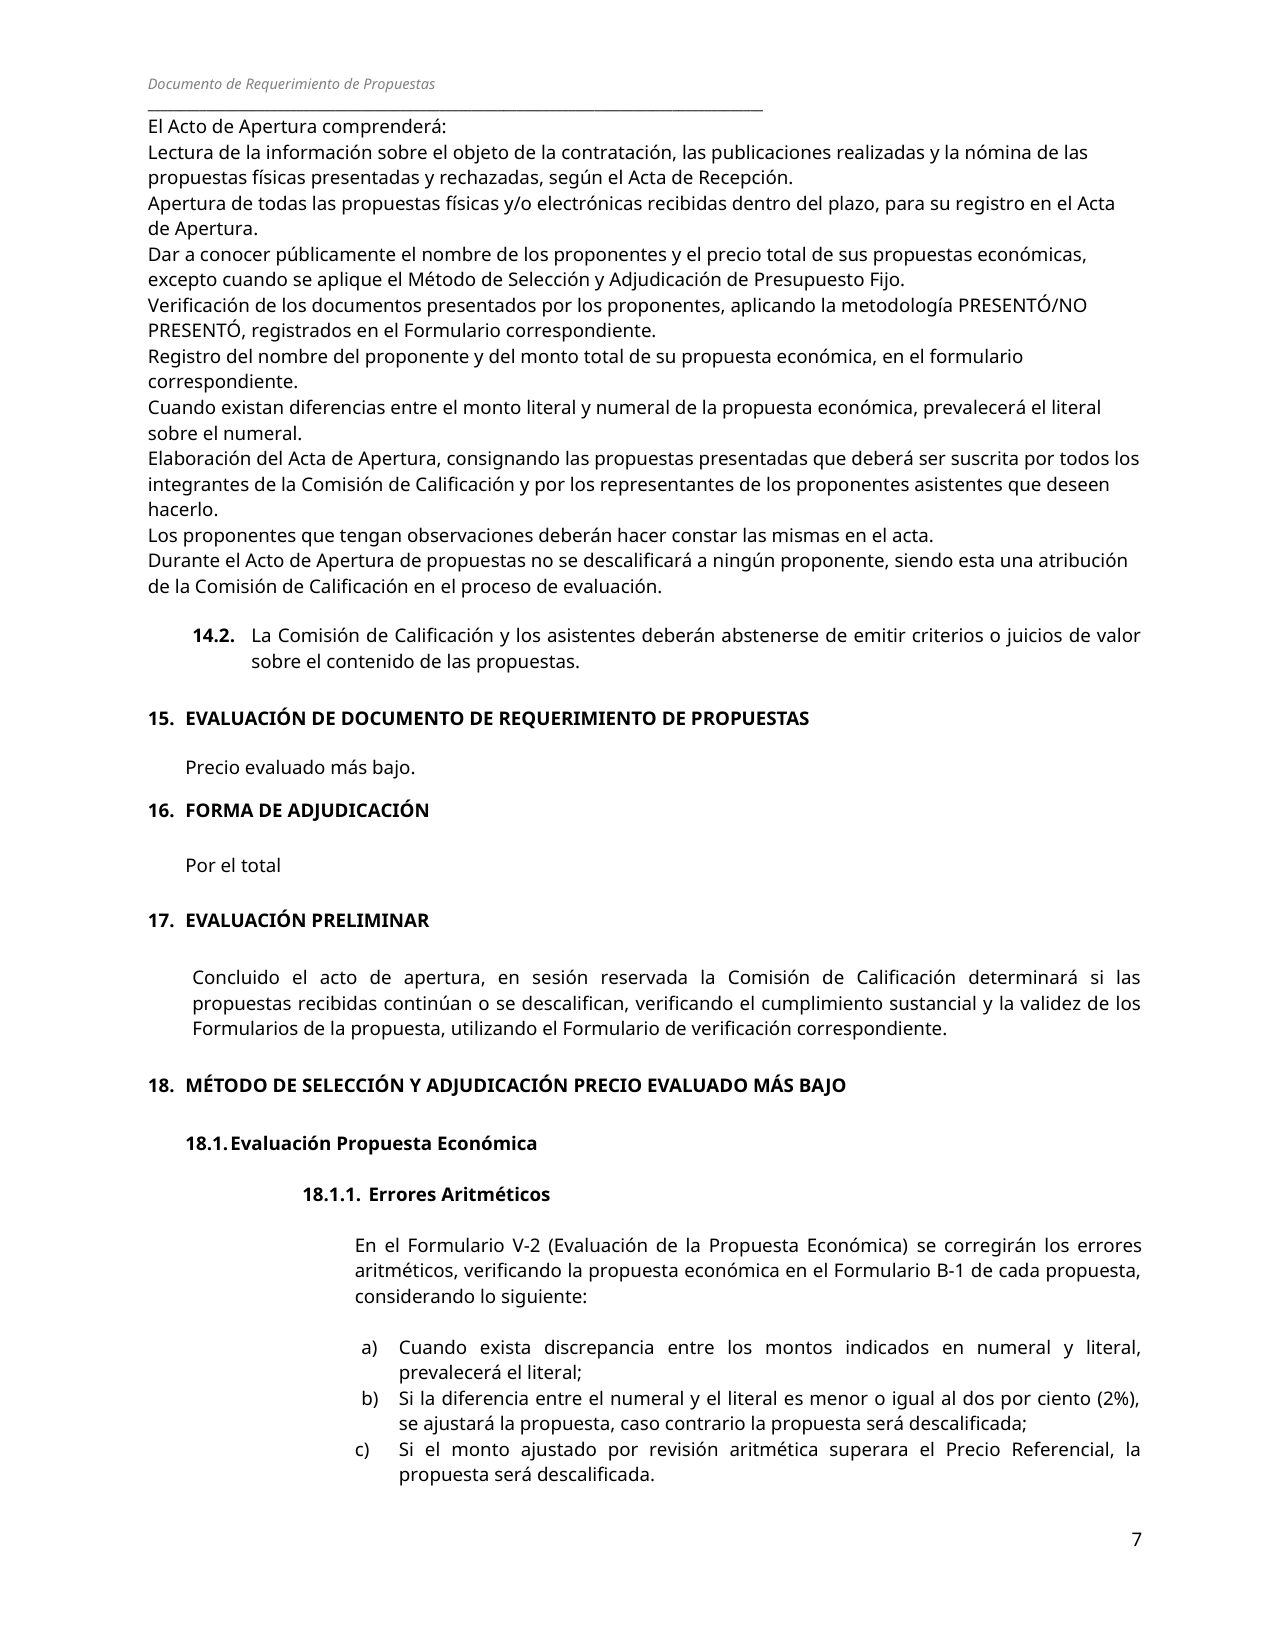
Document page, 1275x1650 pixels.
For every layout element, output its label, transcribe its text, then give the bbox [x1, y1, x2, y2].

list Si el monto ajustado por revisión aritmética superara el Precio Referencial, la propuesta será descalificada. [354, 1436, 1142, 1487]
list Errores Aritméticos [302, 1181, 1142, 1207]
title EVALUACIÓN DE DOCUMENTO DE REQUERIMIENTO DE PROPUESTAS [148, 705, 1142, 731]
list Evaluación Propuesta Económica [185, 1130, 1142, 1156]
list Si la diferencia entre el numeral y el literal es menor o igual al dos por ciento (2%), se ajustará la propuesta, caso contrario la propuesta será descalificada; [361, 1385, 1142, 1436]
title FORMA DE ADJUDICACIÓN [148, 797, 1142, 822]
list La Comisión de Calificación y los asistentes deberán abstenerse de emitir criterios o juicios de valor sobre el contenido de las propuestas. [192, 623, 1142, 674]
list En el Formulario V-2 (Evaluación de la Propuesta Económica) se corregirán los errores aritméticos, verificando la propuesta económica en el Formulario B-1 de cada propuesta, considerando lo siguiente: [354, 1232, 1142, 1309]
text Precio evaluado más bajo. [148, 754, 1142, 780]
text Concluido el acto de apertura, en sesión reservada la Comisión de Calificación determinará si las propuestas recibidas continúan o se descalifican, verificando el cumplimiento sustancial y la validez de los Formularios de la propuesta, utilizando el Formulario de verificación correspondiente. [192, 964, 1142, 1041]
list Cuando exista discrepancia entre los montos indicados en numeral y literal, prevalecerá el literal; [361, 1334, 1142, 1385]
title MÉTODO DE SELECCIÓN Y ADJUDICACIÓN PRECIO EVALUADO MÁS BAJO [148, 1073, 1142, 1098]
title Por el total [185, 852, 1142, 877]
title EVALUACIÓN PRELIMINAR [148, 907, 1142, 933]
